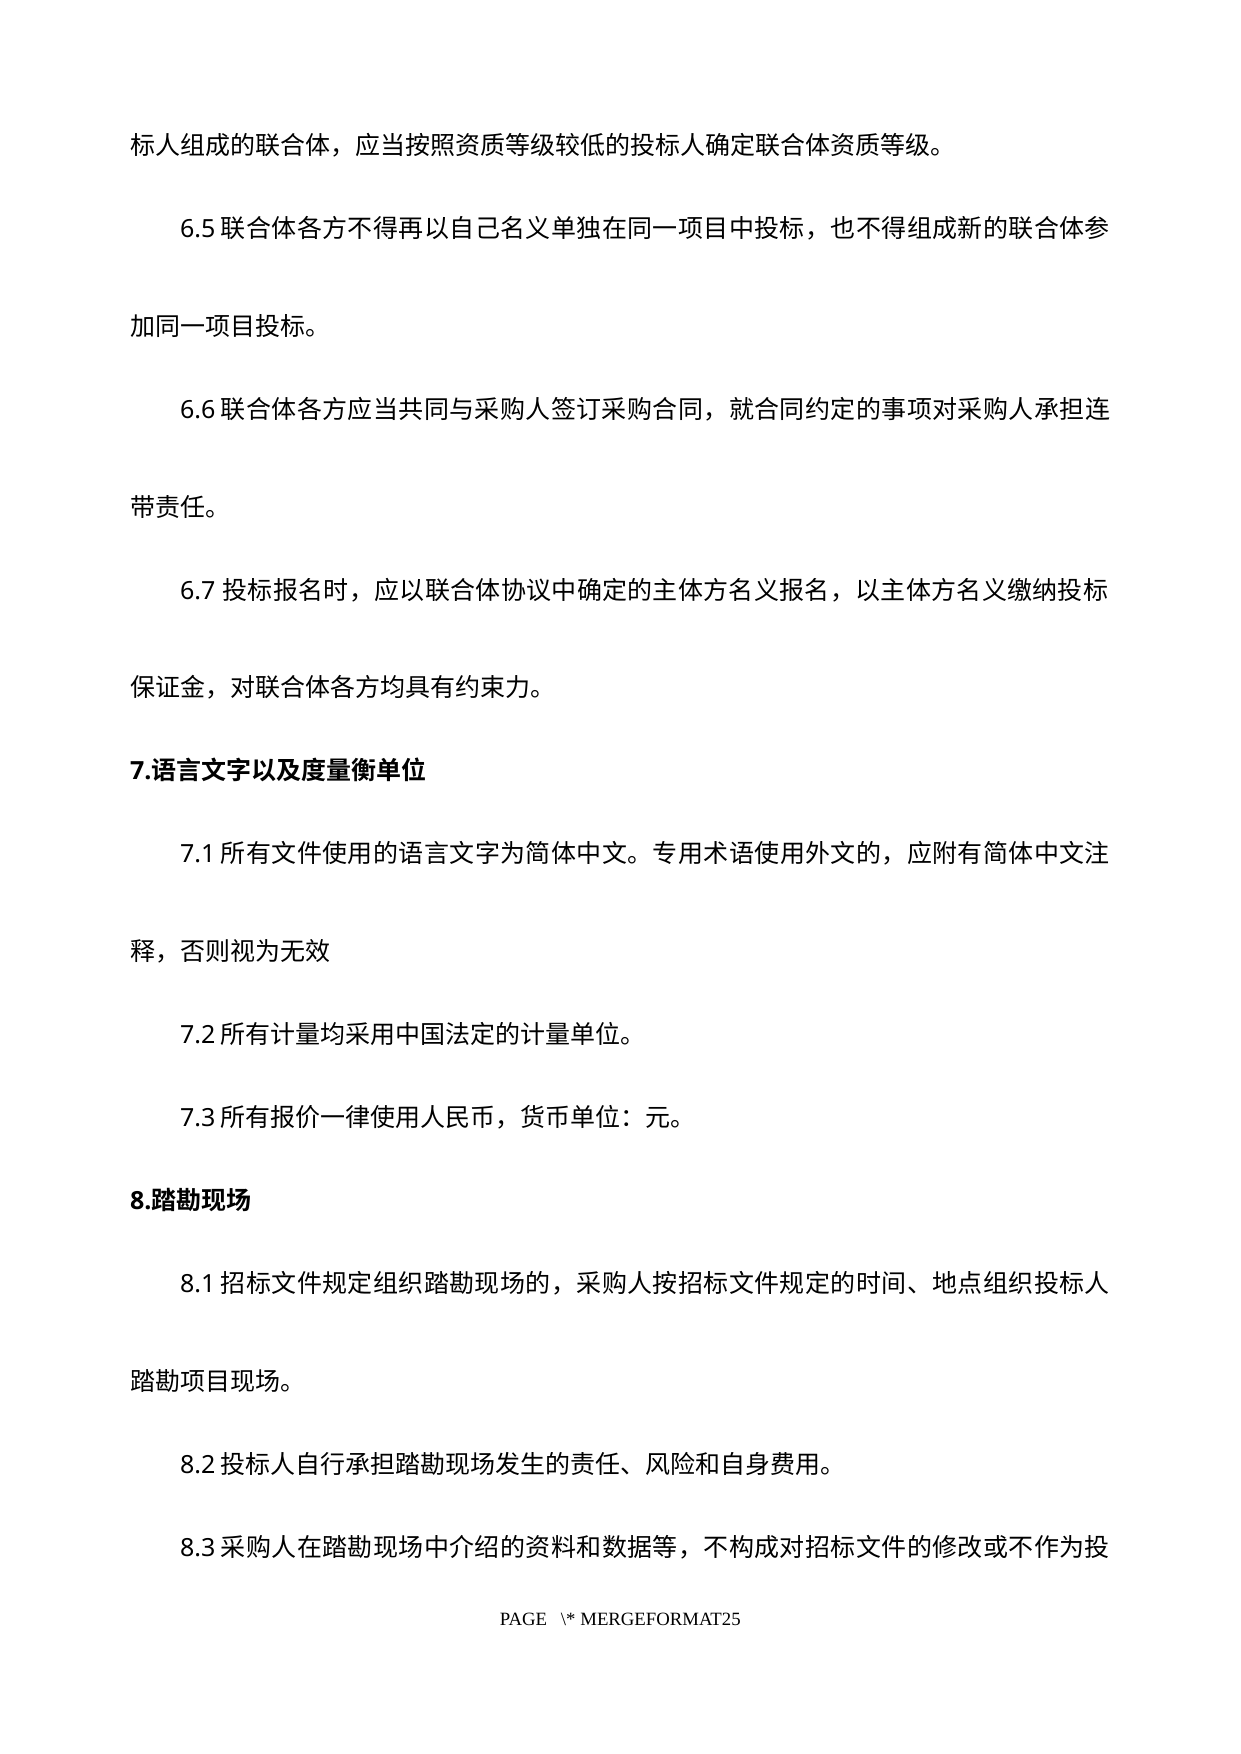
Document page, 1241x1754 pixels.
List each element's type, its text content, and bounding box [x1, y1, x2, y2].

text 6.7 投标报名时，应以联合体协议中确定的主体方名义报名，以主体方名义缴纳投标保证金，对联合体各方均具有约束力。 [130, 556, 1110, 718]
text 8.1招标文件规定组织踏勘现场的，采购人按招标文件规定的时间、地点组织投标人踏勘项目现场。 [130, 1249, 1110, 1412]
text 8.2投标人自行承担踏勘现场发生的责任、风险和自身费用。 [130, 1430, 1110, 1495]
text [130, 1513, 1110, 1578]
text 7.语言文字以及度量衡单位 [130, 736, 1110, 801]
text 7.2所有计量均采用中国法定的计量单位。 [130, 1000, 1110, 1065]
text 8.踏勘现场 [130, 1166, 1110, 1231]
text 6.5联合体各方不得再以自己名义单独在同一项目中投标，也不得组成新的联合体参加同一项目投标。 [130, 194, 1110, 357]
text 7.3所有报价一律使用人民币，货币单位：元。 [130, 1083, 1110, 1148]
text 6.6联合体各方应当共同与采购人签订采购合同，就合同约定的事项对采购人承担连带责任。 [130, 375, 1110, 538]
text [130, 111, 1110, 176]
text 7.1所有文件使用的语言文字为简体中文。专用术语使用外文的，应附有简体中文注释，否则视为无效 [130, 819, 1110, 982]
